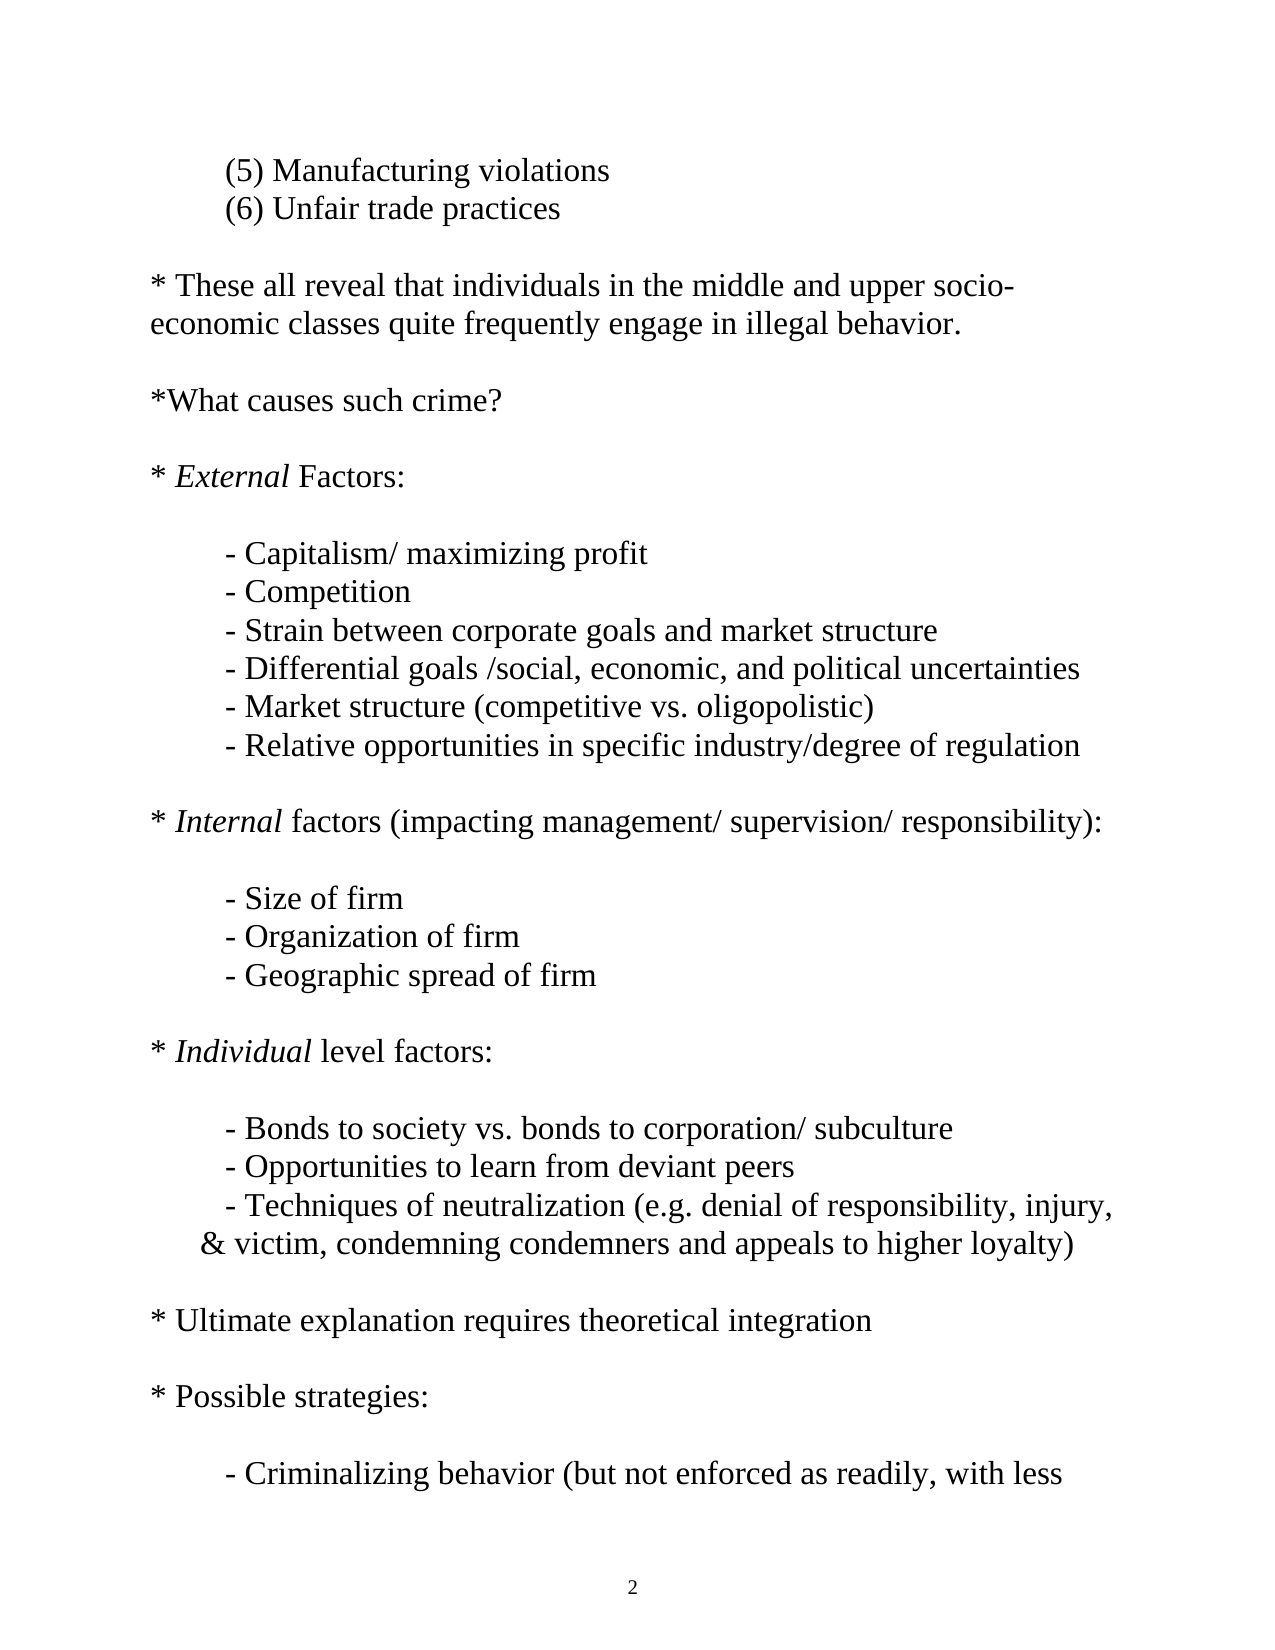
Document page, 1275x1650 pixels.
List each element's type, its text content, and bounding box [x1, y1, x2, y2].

text - Relative opportunities in specific industry/degree of regulation [150, 725, 1125, 763]
text - Differential goals /social, economic, and political uncertainties [150, 648, 1125, 687]
text (5) Manufacturing violations [150, 150, 1125, 188]
text - Techniques of neutralization (e.g. denial of responsibility, injury, [150, 1185, 1125, 1223]
text (6) Unfair trade practices [150, 188, 1125, 227]
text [225, 1453, 1125, 1492]
text - Market structure (competitive vs. oligopolistic) [150, 687, 1125, 725]
text - Competition [150, 572, 1125, 610]
text * These all reveal that individuals in the middle and upper socio-economic classes quite frequently engage in illegal behavior. [150, 265, 1125, 342]
text - Bonds to society vs. bonds to corporation/ subculture [150, 1108, 1125, 1147]
text * Possible strategies: [150, 1377, 1125, 1415]
text & victim, condemning condemners and appeals to higher loyalty) [150, 1223, 1125, 1262]
text * Internal factors (impacting management/ supervision/ responsibility): [150, 802, 1125, 840]
text * Ultimate explanation requires theoretical integration [150, 1300, 1125, 1338]
text *What causes such crime? [150, 380, 1125, 418]
text - Geographic spread of firm [150, 955, 1125, 993]
text * Individual level factors: [150, 1032, 1125, 1070]
text - Capitalism/ maximizing profit [150, 533, 1125, 572]
text - Size of firm [150, 878, 1125, 917]
text - Opportunities to learn from deviant peers [150, 1147, 1125, 1185]
text - Strain between corporate goals and market structure [150, 610, 1125, 648]
text - Organization of firm [150, 917, 1125, 955]
text * External Factors: [150, 457, 1125, 495]
